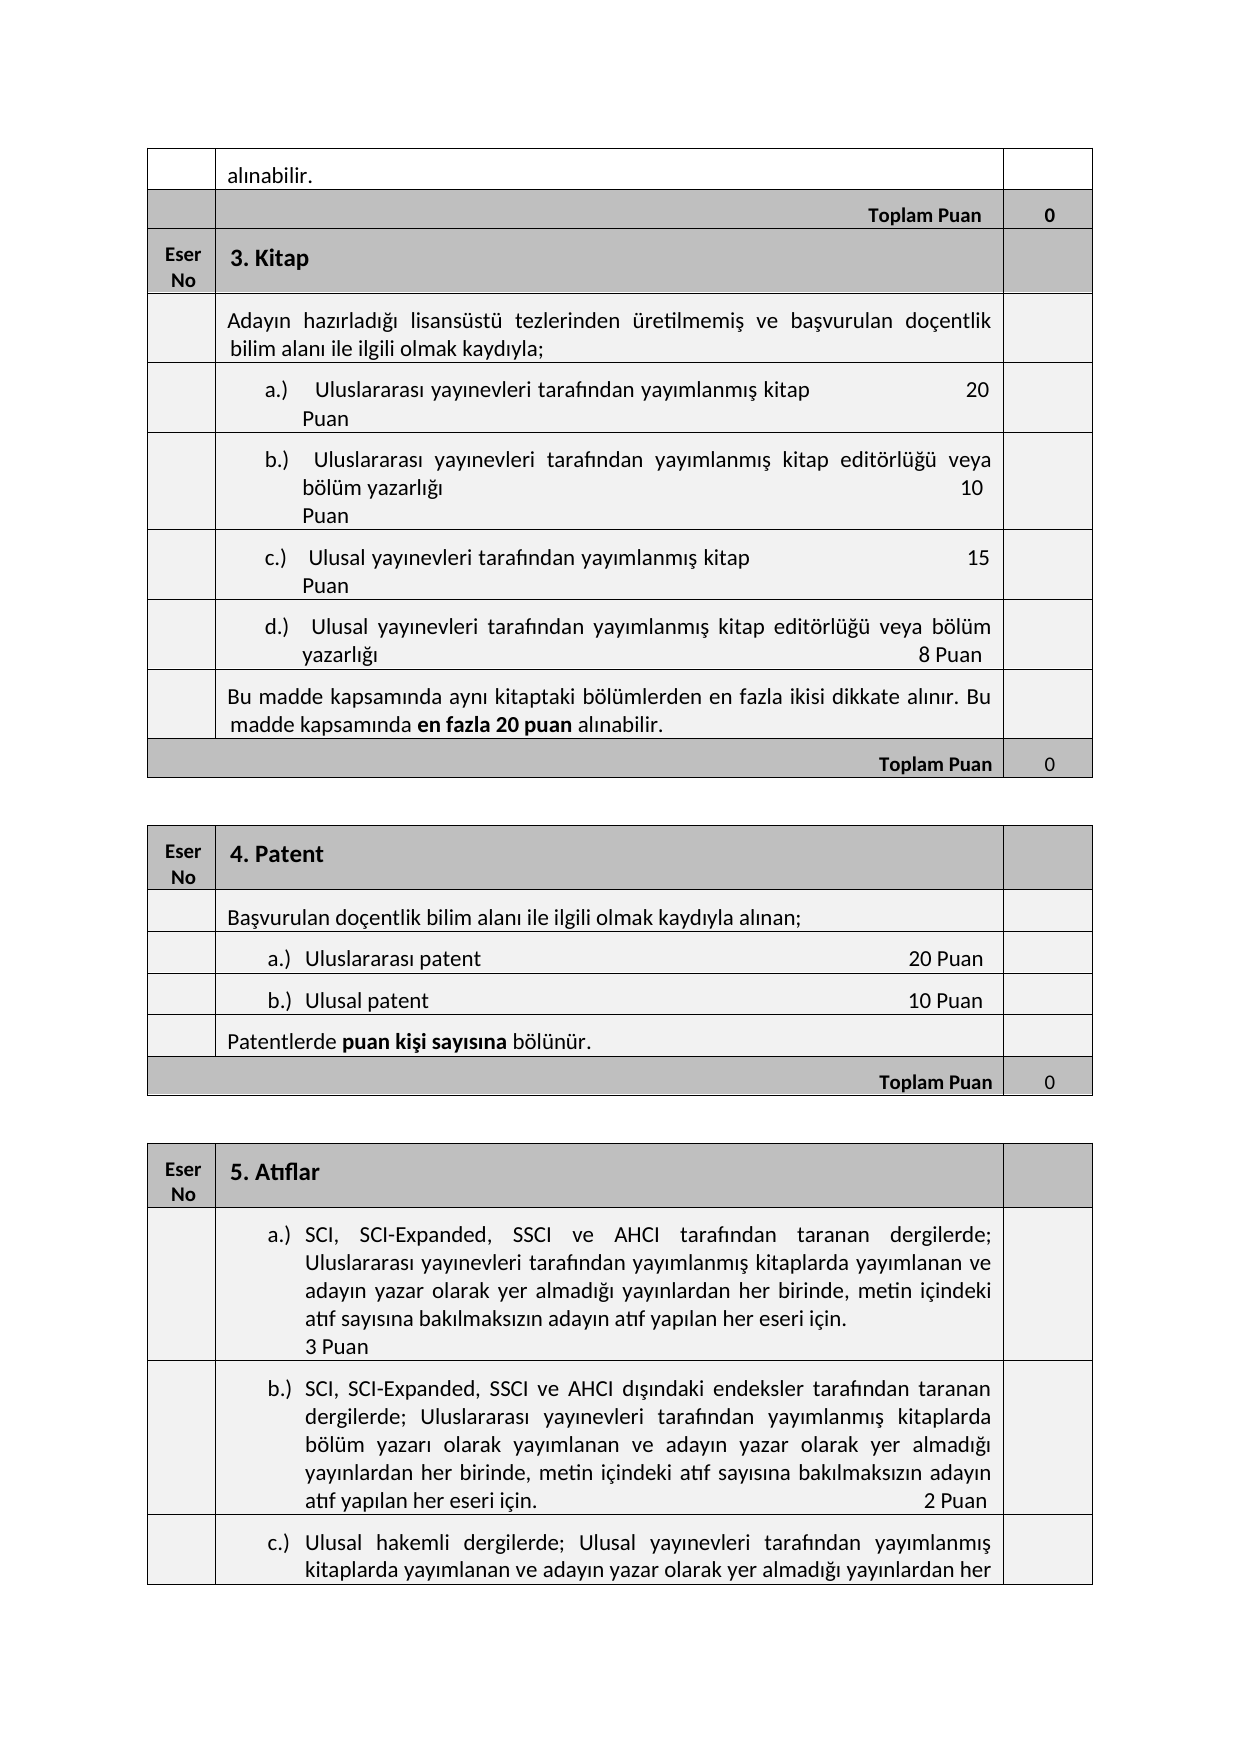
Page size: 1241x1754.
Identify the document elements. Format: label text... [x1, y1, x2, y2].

table_header 4. Patent [216, 826, 1003, 889]
table_cell [1004, 363, 1092, 432]
table_cell Adayın hazırladığı lisansüstü tezlerinden üretilmemiş ve başvurulan doçentlik bilim alanı ile ilgili olmak kaydıyla; [216, 294, 1003, 362]
table_cell [1004, 1208, 1092, 1360]
table_cell [1004, 433, 1092, 529]
table_cell Eser No [148, 229, 215, 292]
table_cell [148, 190, 215, 228]
table_cell SCI, SCI-Expanded, SSCI ve AHCI tarafından taranan dergilerde; Uluslararası yayınevleri tarafından yayımlanmış kitaplarda yayımlanan ve adayın yazar olarak yer almadığı yayınlardan her birinde, metin içindeki atıf sayısına bakılmaksızın adayın atıf yapılan her eseri için. 3 Puan [216, 1208, 1003, 1360]
table_cell [1004, 600, 1092, 668]
table_cell [1004, 530, 1092, 599]
table_cell [1004, 1015, 1092, 1056]
table_header [1004, 1144, 1092, 1207]
table_cell [148, 433, 215, 529]
table_cell 3. Kitap [216, 229, 1003, 292]
table_cell [148, 530, 215, 599]
table_cell [1004, 1515, 1092, 1584]
table_cell [1004, 932, 1092, 972]
table_cell Ulusal yayınevleri tarafından yayımlanmış kitap 15 Puan [216, 530, 1003, 599]
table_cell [216, 149, 1003, 189]
table_cell Bu madde kapsamında aynı kitaptaki bölümlerden en fazla ikisi dikkate alınır. Bu madde kapsamında en fazla 20 puan alınabilir. [216, 670, 1003, 738]
table_header [1004, 826, 1092, 889]
table_cell Toplam Puan [216, 190, 1003, 228]
table_cell [148, 1361, 215, 1514]
table_cell [1004, 294, 1092, 362]
table_cell 0 [1004, 190, 1092, 228]
table_cell [148, 149, 215, 189]
table_cell [1004, 974, 1092, 1014]
table_cell [148, 670, 215, 738]
table_cell [1004, 1361, 1092, 1514]
table_cell Ulusal patent 10 Puan [216, 974, 1003, 1014]
table_header Eser No [148, 826, 215, 889]
table_cell [1004, 229, 1092, 292]
table_cell Ulusal yayınevleri tarafından yayımlanmış kitap editörlüğü veya bölüm yazarlığı 8 Puan [216, 600, 1003, 668]
table_cell Uluslararası yayınevleri tarafından yayımlanmış kitap editörlüğü veya bölüm yazarlığı 10 Puan [216, 433, 1003, 529]
table_cell [1004, 149, 1092, 189]
table_cell [1004, 890, 1092, 931]
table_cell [216, 1515, 1003, 1584]
table_cell [148, 600, 215, 668]
table_cell [148, 363, 215, 432]
table_cell Patentlerde puan kişi sayısına bölünür. [216, 1015, 1003, 1056]
table_cell [148, 974, 215, 1014]
table_cell [148, 1208, 215, 1360]
table_cell [148, 294, 215, 362]
table_cell [148, 1015, 215, 1056]
table_cell Toplam Puan [148, 1057, 1003, 1094]
table_cell Uluslararası yayınevleri tarafından yayımlanmış kitap 20 Puan [216, 363, 1003, 432]
table_cell [1004, 670, 1092, 738]
table_cell Başvurulan doçentlik bilim alanı ile ilgili olmak kaydıyla alınan; [216, 890, 1003, 931]
table_cell SCI, SCI-Expanded, SSCI ve AHCI dışındaki endeksler tarafından taranan dergilerde; Uluslararası yayınevleri tarafından yayımlanmış kitaplarda bölüm yazarı olarak yayımlanan ve adayın yazar olarak yer almadığı yayınlardan her birinde, metin içindeki atıf sayısına bakılmaksızın adayın atıf yapılan her eseri için. 2 Puan [216, 1361, 1003, 1514]
table_cell 0 [1004, 1057, 1092, 1094]
table_cell [148, 1515, 215, 1584]
table_cell 0 [1004, 739, 1092, 777]
table_cell Uluslararası patent 20 Puan [216, 932, 1003, 972]
table_cell [148, 890, 215, 931]
table_cell [148, 932, 215, 972]
table_header Eser No [148, 1144, 215, 1207]
table_cell Toplam Puan [148, 739, 1003, 777]
table_header 5. Atıflar [216, 1144, 1003, 1207]
